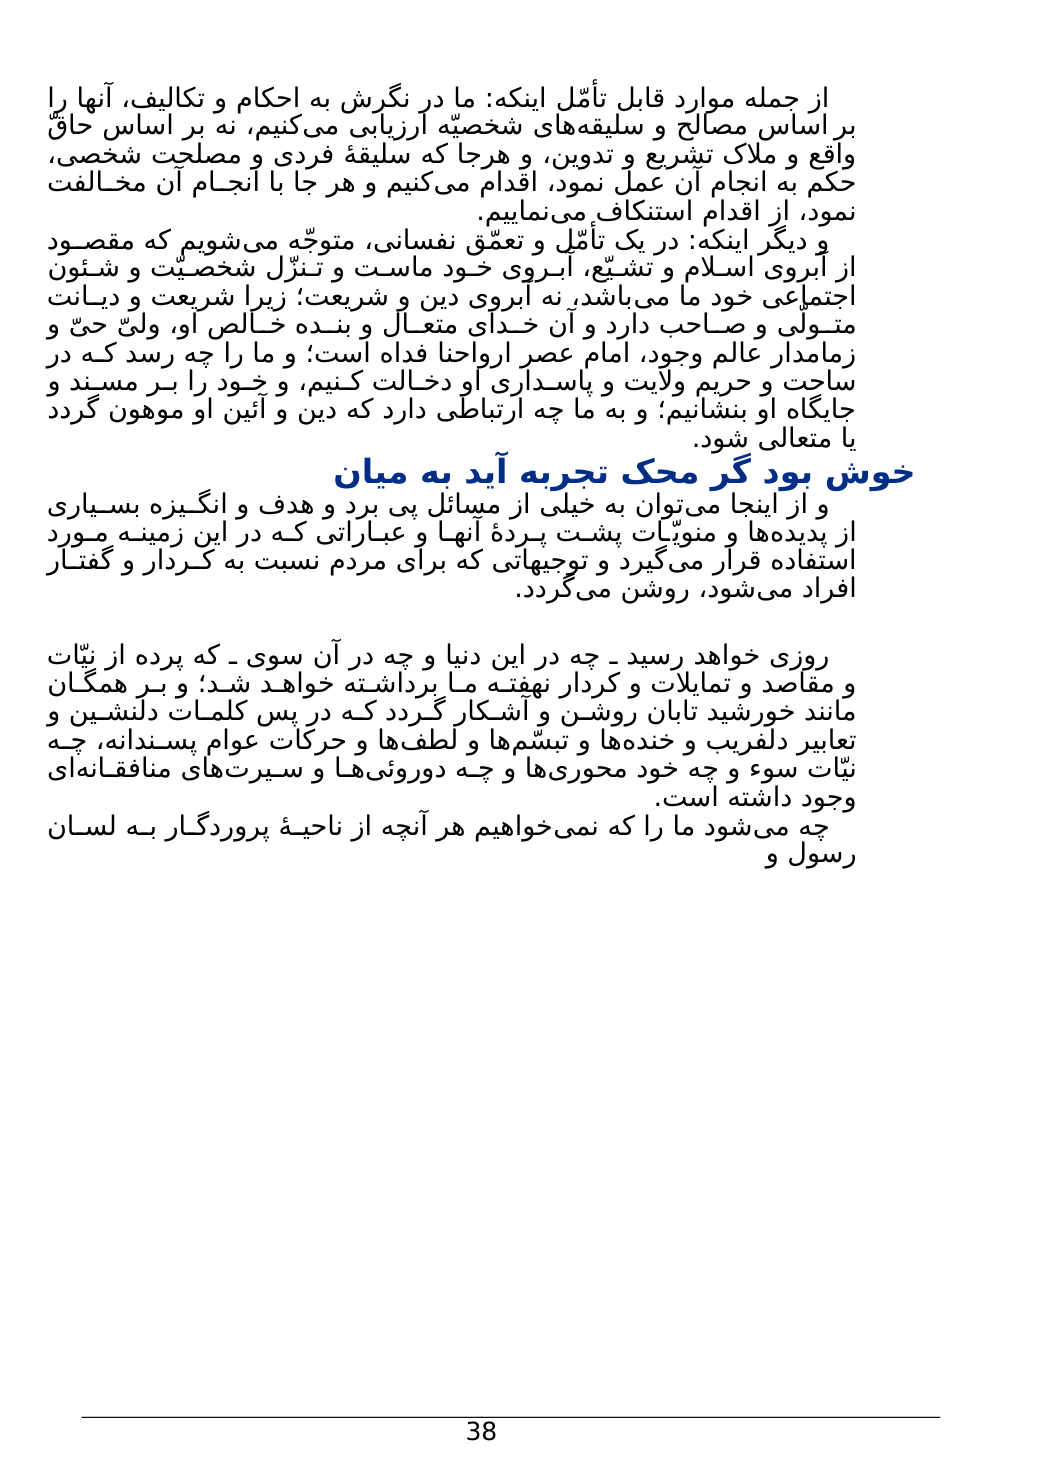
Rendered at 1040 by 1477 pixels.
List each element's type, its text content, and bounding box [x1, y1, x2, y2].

text و دیگر اینکه: در یک تأمّل و تعمّق نفسانی، متوجّه می‌شویم که مقصود از آبروی اسلام و تشیّع، آبروی خود ماست و تنزّل شخصیّت و شئون اجتماعی خود ما می‌باشد، نه آبروی دین و شریعت؛ زیرا شریعت و دیانت متولّی و صاحب دارد و آن خدای متعال و بنده خالص او، ولیّ حیّ و زمامدار عالم وجود، امام عصر ارواحنا فداه است؛ و ما را چه رسد که در ساحت و حریم ولایت و پاسداری او دخالت کنیم، و خود را بر مسند و جایگاه او بنشانیم؛ و به ما چه ارتباطی دارد که دین و آئین او موهون گردد یا متعالی شود. [47, 226, 857, 454]
text چه می‌شود ما را که نمی‌خواهیم هر آنچه از ناحیۀ پروردگار به لسان رسول و [47, 812, 857, 869]
text از جمله موارد قابل تأمّل اینکه: ما در نگرش به احکام و تکالیف، آنها را بر اساس مصالح و سلیقه‌های شخصیّه ارزیابی می‌کنیم، نه بر اساس حاقّ واقع و ملاک تشریع و تدوین، و هرجا که سلیقۀ فردی و مصلحت شخصی، حکم به انجام آن عمل نمود، اقدام می‌کنیم و هر جا با انجام آن مخالفت نمود، از اقدام استنکاف می‌نماییم. [47, 84, 857, 226]
text و از اینجا می‌توان به خیلی از مسائل پی برد و هدف و انگیزه بسیاری از پدیده‌ها و منویّات پشت پردۀ آنها و عباراتی که در این زمینه مورد استفاده قرار می‌گیرد و توجیهاتی که برای مردم نسبت به کردار و گفتار افراد می‌شود، روشن می‌گردد. [47, 491, 857, 604]
subtitle خوش بود گر محک تجربه آید به میان [106, 454, 916, 491]
text روزی خواهد رسید ـ چه در این دنیا و چه در آن سوی ـ که پرده از نیّات و مقاصد و تمایلات و کردار نهفته ما برداشته خواهد شد؛ و بر همگان مانند خورشید تابان روشن و آشکار گردد که در پس کلمات دلنشین و تعابیر دلفریب و خنده‌ها و تبسّم‌ها و لطف‌ها و حرکات عوام پسندانه، چه نیّات سوء و چه خود محوری‌ها و چه دوروئی‌ها و سیرت‌های منافقانه‌ای وجود داشته است. [47, 642, 857, 812]
